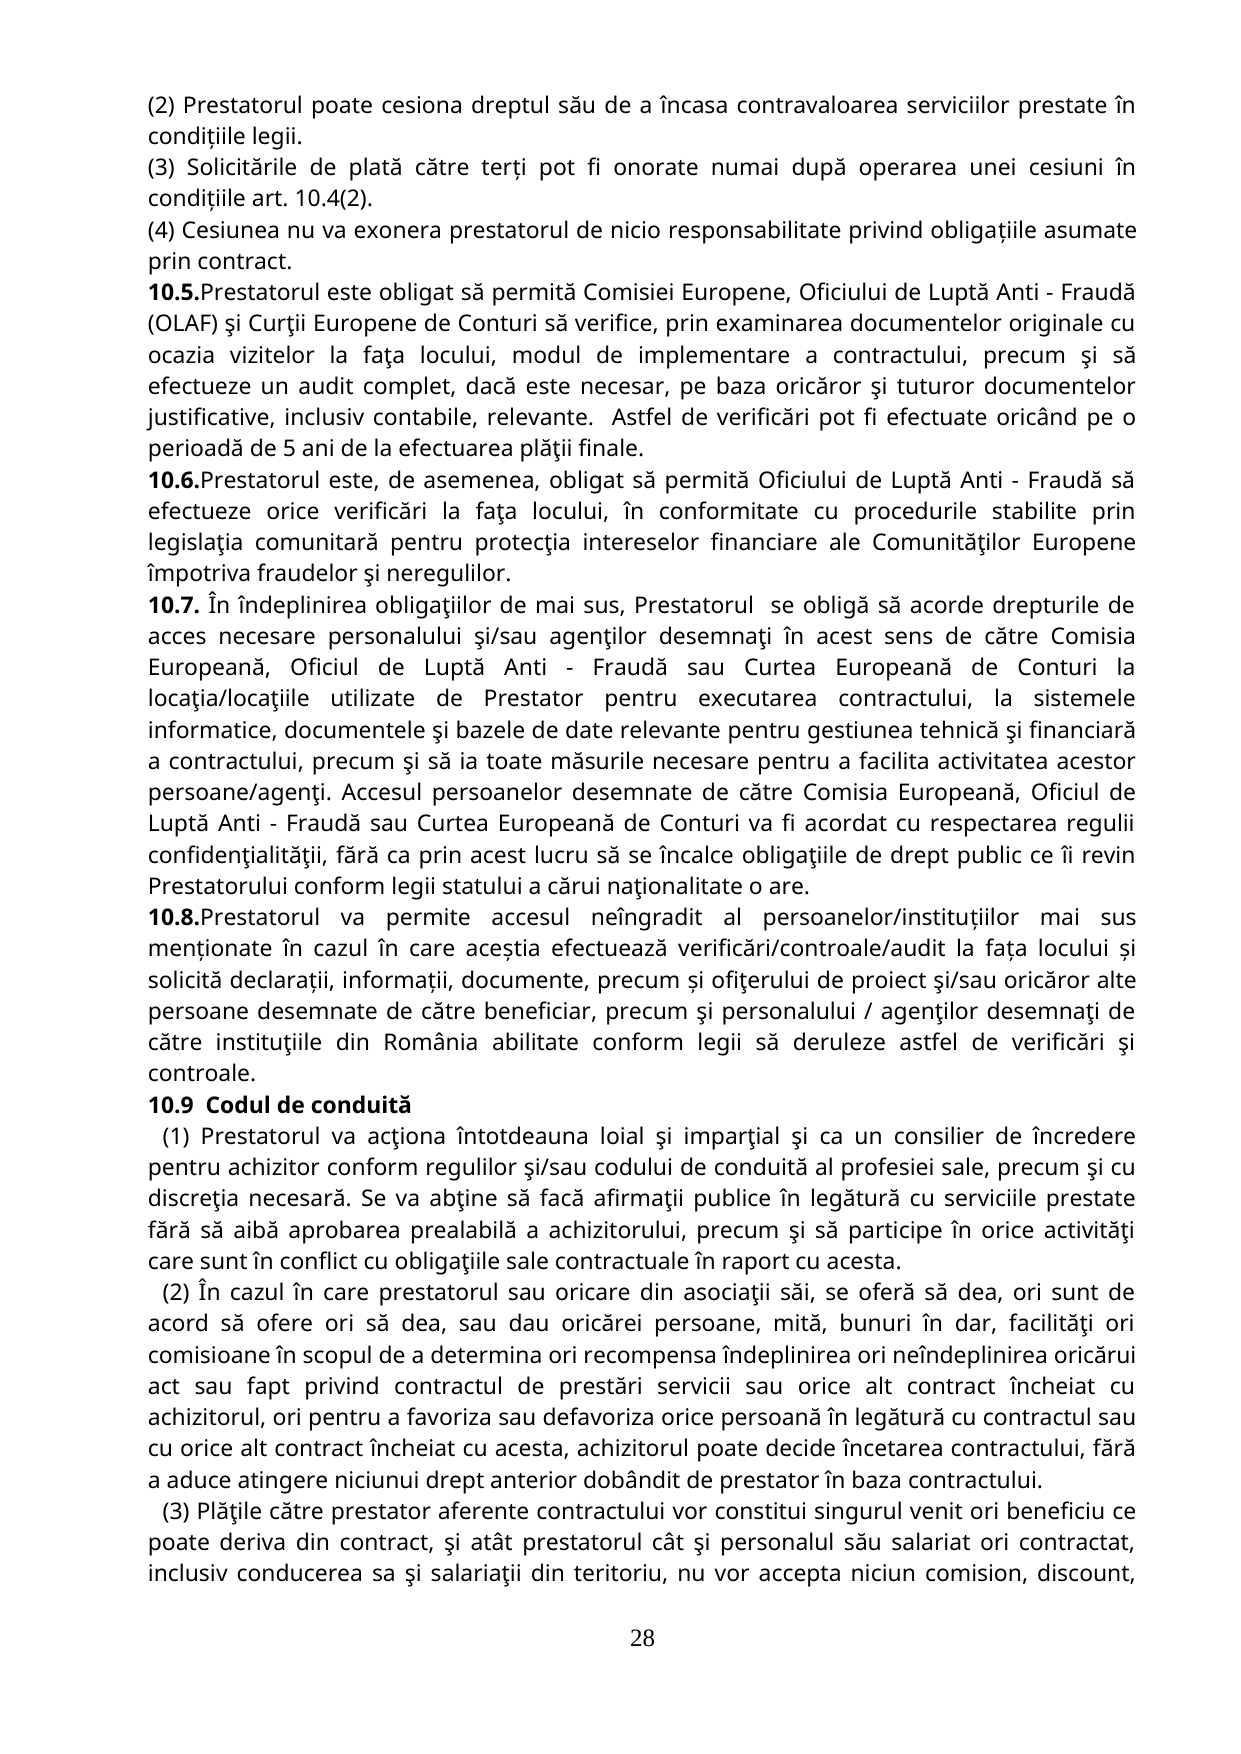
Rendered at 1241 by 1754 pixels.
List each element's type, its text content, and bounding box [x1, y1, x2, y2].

text (2) Prestatorul poate cesiona dreptul său de a încasa contravaloarea serviciilor prestate în condițiile legii. [148, 89, 1137, 151]
text (4) Cesiunea nu va exonera prestatorul de nicio responsabilitate privind obligațiile asumate prin contract. [148, 214, 1137, 276]
text 10.7. În îndeplinirea obligaţiilor de mai sus, Prestatorul se obligă să acorde drepturile de acces necesare personalului şi/sau agenţilor desemnaţi în acest sens de către Comisia Europeană, Oficiul de Luptă Anti - Fraudă sau Curtea Europeană de Conturi la locaţia/locaţiile utilizate de Prestator pentru executarea contractului, la sistemele informatice, documentele şi bazele de date relevante pentru gestiunea tehnică şi financiară a contractului, precum şi să ia toate măsurile necesare pentru a facilita activitatea acestor persoane/agenţi. Accesul persoanelor desemnate de către Comisia Europeană, Oficiul de Luptă Anti - Fraudă sau Curtea Europeană de Conturi va fi acordat cu respectarea regulii confidenţialităţii, fără ca prin acest lucru să se încalce obligaţiile de drept public ce îi revin Prestatorului conform legii statului a cărui naţionalitate o are. [148, 589, 1137, 901]
text 10.6.Prestatorul este, de asemenea, obligat să permită Oficiului de Luptă Anti - Fraudă să efectueze orice verificări la faţa locului, în conformitate cu procedurile stabilite prin legislaţia comunitară pentru protecţia intereselor financiare ale Comunităţilor Europene împotriva fraudelor şi neregulilor. [148, 464, 1137, 589]
text 10.8.Prestatorul va permite accesul neîngradit al persoanelor/instituțiilor mai sus menționate în cazul în care aceștia efectuează verificări/controale/audit la fața locului și solicită declarații, informații, documente, precum și ofiţerului de proiect şi/sau oricăror alte persoane desemnate de către beneficiar, precum şi personalului / agenţilor desemnaţi de către instituţiile din România abilitate conform legii să deruleze astfel de verificări şi controale. [148, 901, 1137, 1089]
text (3) Solicitările de plată către terți pot fi onorate numai după operarea unei cesiuni în condițiile art. 10.4(2). [148, 151, 1137, 214]
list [148, 1495, 1137, 1589]
text 10.5.Prestatorul este obligat să permită Comisiei Europene, Oficiului de Luptă Anti - Fraudă (OLAF) şi Curţii Europene de Conturi să verifice, prin examinarea documentelor originale cu ocazia vizitelor la faţa locului, modul de implementare a contractului, precum şi să efectueze un audit complet, dacă este necesar, pe baza oricăror şi tuturor documentelor justificative, inclusiv contabile, relevante. Astfel de verificări pot fi efectuate oricând pe o perioadă de 5 ani de la efectuarea plăţii finale. [148, 276, 1137, 464]
list (2) În cazul în care prestatorul sau oricare din asociaţii săi, se oferă să dea, ori sunt de acord să ofere ori să dea, sau dau oricărei persoane, mită, bunuri în dar, facilităţi ori comisioane în scopul de a determina ori recompensa îndeplinirea ori neîndeplinirea oricărui act sau fapt privind contractul de prestări servicii sau orice alt contract încheiat cu achizitorul, ori pentru a favoriza sau defavoriza orice persoană în legătură cu contractul sau cu orice alt contract încheiat cu acesta, achizitorul poate decide încetarea contractului, fără a aduce atingere niciunui drept anterior dobândit de prestator în baza contractului. [148, 1276, 1137, 1495]
list (1) Prestatorul va acţiona întotdeauna loial şi imparţial şi ca un consilier de încredere pentru achizitor conform regulilor şi/sau codului de conduită al profesiei sale, precum şi cu discreţia necesară. Se va abţine să facă afirmaţii publice în legătură cu serviciile prestate fără să aibă aprobarea prealabilă a achizitorului, precum şi să participe în orice activităţi care sunt în conflict cu obligaţiile sale contractuale în raport cu acesta. [148, 1120, 1137, 1276]
text 10.9 Codul de conduită [148, 1089, 1137, 1120]
